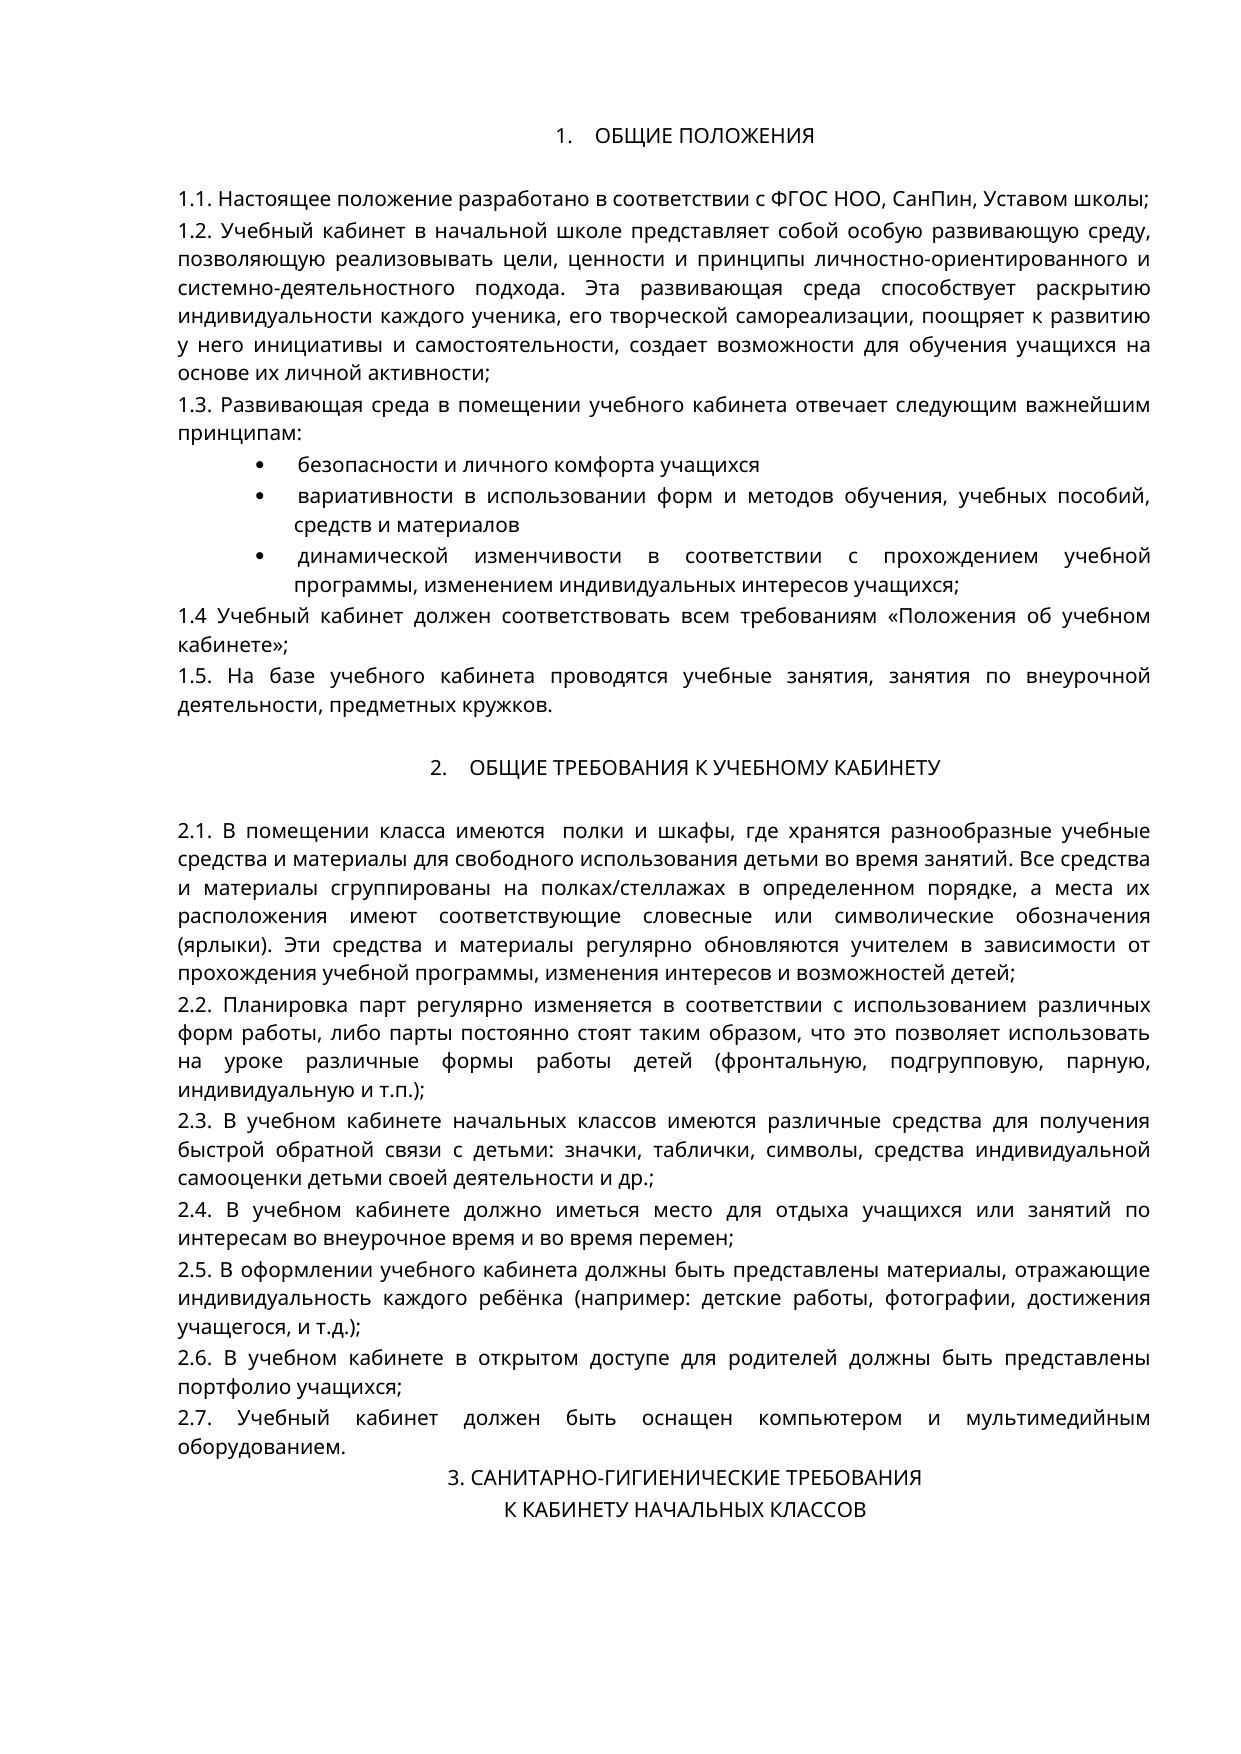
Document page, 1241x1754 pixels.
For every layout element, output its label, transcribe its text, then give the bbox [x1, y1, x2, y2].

text 2.2. Планировка парт регулярно изменяется в соответствии с использованием различных форм работы, либо парты постоянно стоят таким образом, что это позволяет использовать на уроке различные формы работы детей (фронтальную, подгрупповую, парную, индивидуальную и т.п.); [177, 990, 1152, 1103]
text 2.4. В учебном кабинете должно иметься место для отдыха учащихся или занятий по интересам во внеурочное время и во время перемен; [177, 1195, 1152, 1252]
text 2.5. В оформлении учебного кабинета должны быть представлены материалы, отражающие индивидуальность каждого ребёнка (например: детские работы, фотографии, достижения учащегося, и т.д.); [177, 1255, 1152, 1340]
list 2. ОБЩИЕ ТРЕБОВАНИЯ К УЧЕБНОМУ КАБИНЕТУ [218, 753, 1152, 781]
text 1.1. Настоящее положение разработано в соответствии с ФГОС НОО, СанПин, Уставом школы; [177, 184, 1152, 213]
text 1.2. Учебный кабинет в начальной школе представляет собой особую развивающую среду, позволяющую реализовывать цели, ценности и принципы личностно-ориентированного и системно-деятельностного подхода. Эта развивающая среда способствует раскрытию индивидуальности каждого ученика, его творческой самореализации, поощряет к развитию у него инициативы и самостоятельности, создает возможности для обучения учащихся на основе их личной активности; [177, 216, 1152, 387]
list  безопасности и личного комфорта учащихся [256, 450, 1152, 478]
text 1.3. Развивающая среда в помещении учебного кабинета отвечает следующим важнейшим принципам: [177, 390, 1152, 447]
text 2.1. В помещении класса имеются полки и шкафы, где хранятся разнообразные учебные средства и материалы для свободного использования детьми во время занятий. Все средства и материалы сгруппированы на полках/стеллажах в определенном порядке, а места их расположения имеют соответствующие словесные или символические обозначения (ярлыки). Эти средства и материалы регулярно обновляются учителем в зависимости от прохождения учебной программы, изменения интересов и возможностей детей; [177, 816, 1152, 987]
text 2.7. Учебный кабинет должен быть оснащен компьютером и мультимедийным оборудованием. [177, 1403, 1152, 1460]
list  вариативности в использовании форм и методов обучения, учебных пособий, средств и материалов [256, 481, 1152, 538]
text 2.3. В учебном кабинете начальных классов имеются различные средства для получения быстрой обратной связи с детьми: значки, таблички, символы, средства индивидуальной самооценки детьми своей деятельности и др.; [177, 1107, 1152, 1192]
list  динамической изменчивости в соответствии с прохождением учебной программы, изменением индивидуальных интересов учащихся; [256, 541, 1152, 598]
text 2.6. В учебном кабинете в открытом доступе для родителей должны быть представлены портфолио учащихся; [177, 1343, 1152, 1400]
list 1. ОБЩИЕ ПОЛОЖЕНИЯ [218, 121, 1152, 150]
text К КАБИНЕТУ НАЧАЛЬНЫХ КЛАССОВ [177, 1495, 1152, 1523]
text 1.4 Учебный кабинет должен соответствовать всем требованиям «Положения об учебном кабинете»; [177, 601, 1152, 658]
text 3. САНИТАРНО-ГИГИЕНИЧЕСКИЕ ТРЕБОВАНИЯ [177, 1463, 1152, 1492]
text 1.5. На базе учебного кабинета проводятся учебные занятия, занятия по внеурочной деятельности, предметных кружков. [177, 661, 1152, 718]
